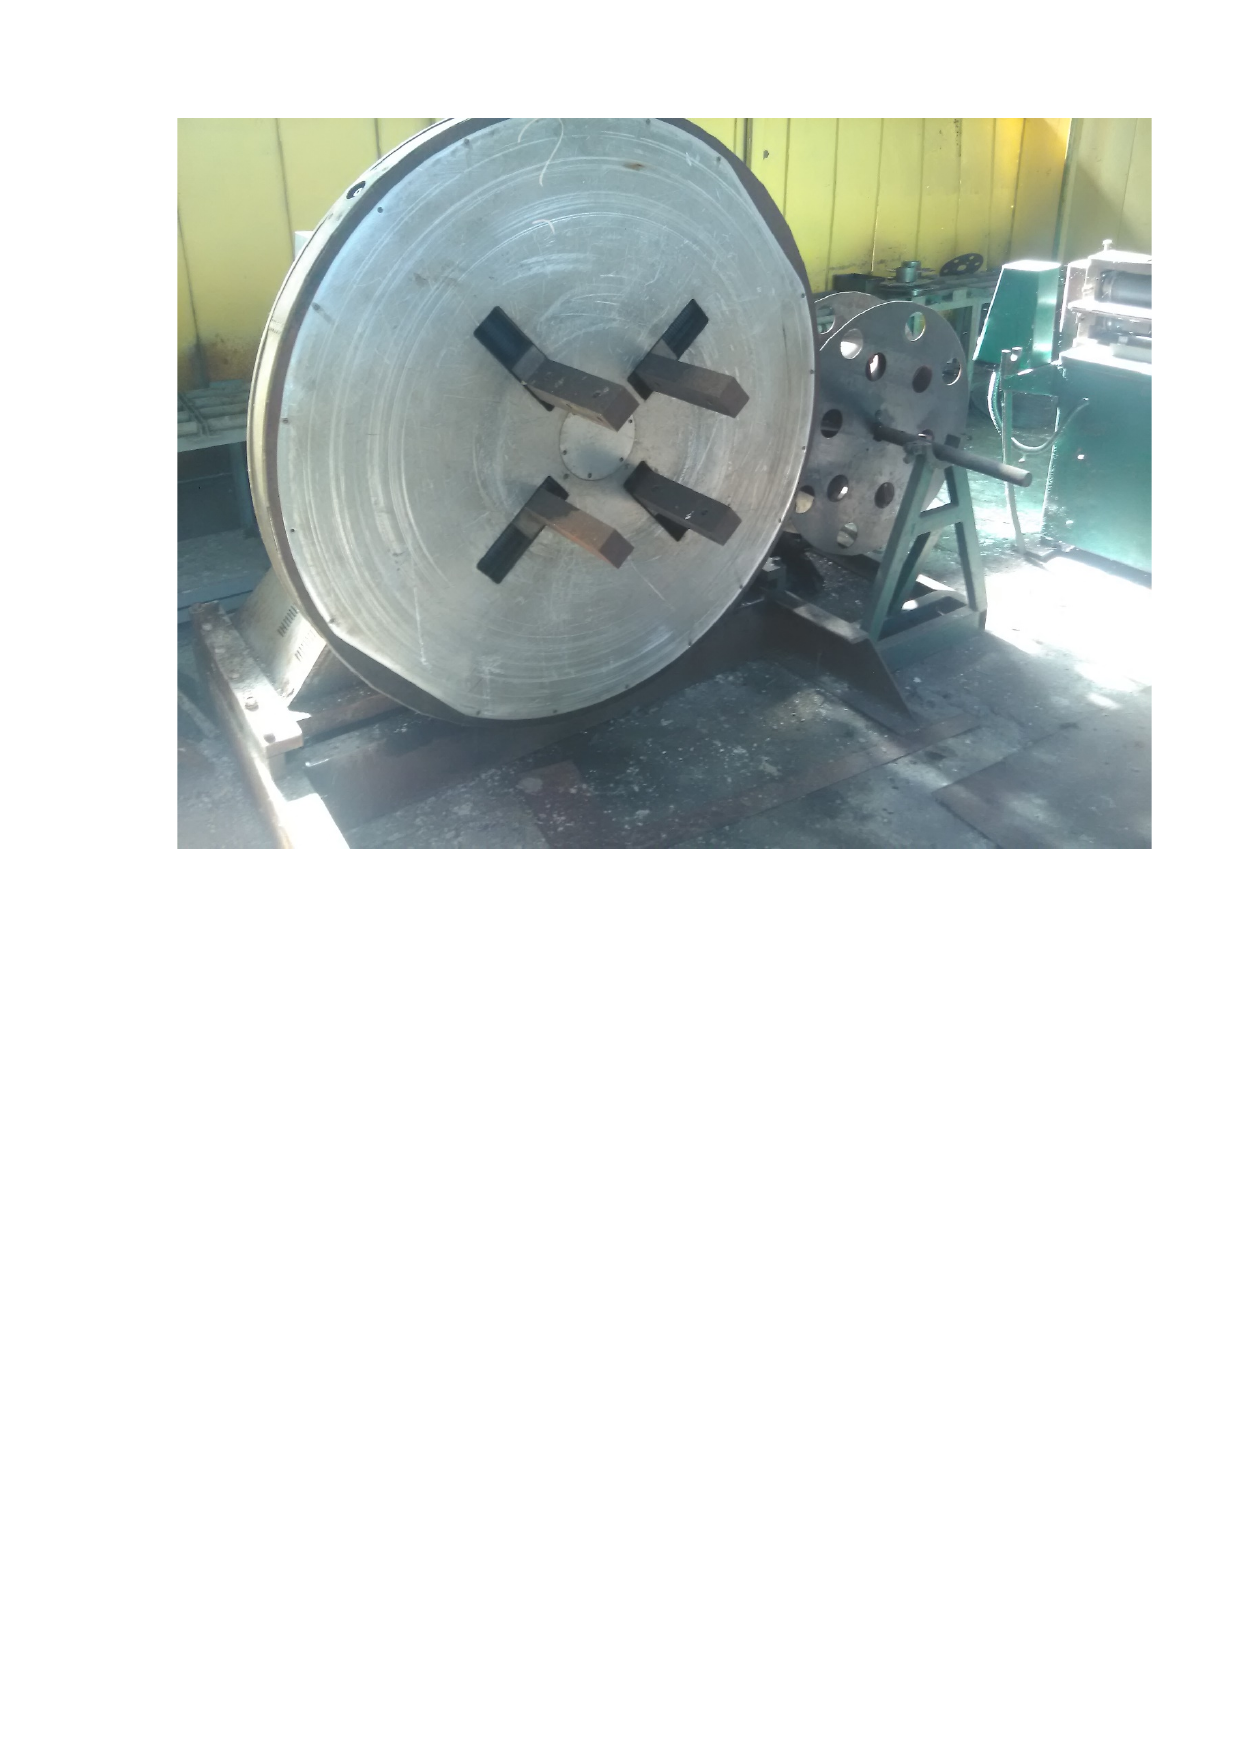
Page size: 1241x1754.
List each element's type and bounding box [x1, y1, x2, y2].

picture [177, 118, 1152, 849]
